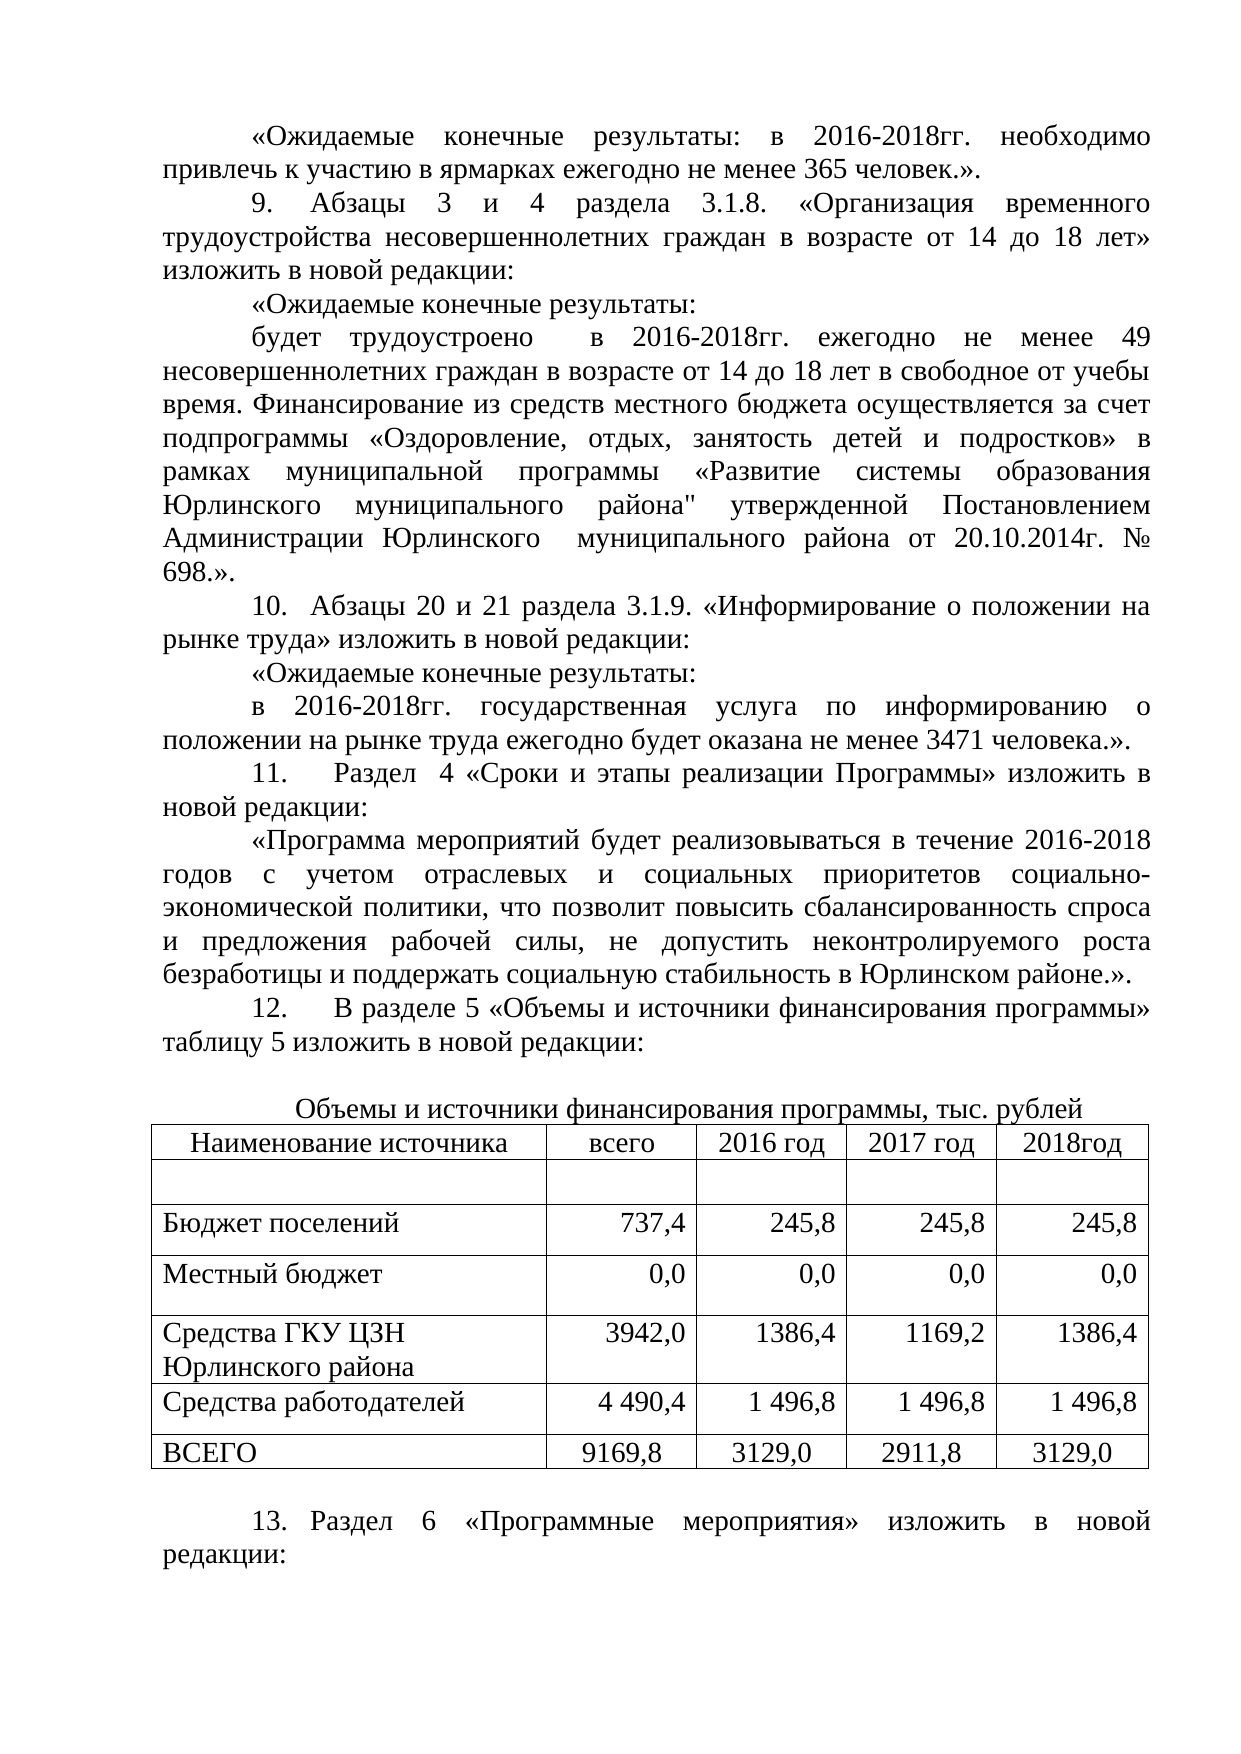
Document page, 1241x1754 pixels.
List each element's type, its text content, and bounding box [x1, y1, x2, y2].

table_cell 245,8 [997, 1205, 1148, 1255]
table_header 2016 год [697, 1125, 846, 1159]
list Абзацы 3 и 4 раздела 3.1.8. «Организация временного трудоустройства несовершеннолетних граждан в возрасте от 14 до 18 лет» изложить в новой редакции: [162, 185, 1152, 286]
table_cell 1 496,8 [997, 1384, 1148, 1434]
table_cell 2911,8 [847, 1435, 996, 1468]
table_cell 1 496,8 [697, 1384, 846, 1434]
list Раздел 4 «Сроки и этапы реализации Программы» изложить в новой редакции: [162, 755, 1152, 822]
table_cell 4 490,4 [547, 1384, 696, 1434]
table_cell Средства ГКУ ЦЗН Юрлинского района [152, 1316, 546, 1383]
table_cell [997, 1160, 1148, 1204]
table_cell [697, 1160, 846, 1204]
table_header 2018год [997, 1125, 1148, 1159]
table_cell 737,4 [547, 1205, 696, 1255]
table_cell 1 496,8 [847, 1384, 996, 1434]
table_cell [547, 1160, 696, 1204]
table_cell 1169,2 [847, 1316, 996, 1383]
table_cell Бюджет поселений [152, 1205, 546, 1255]
list «Ожидаемые конечные результаты: [162, 286, 1152, 319]
table_header Наименование источника [152, 1125, 546, 1159]
table_header всего [547, 1125, 696, 1159]
table_cell Средства работодателей [152, 1384, 546, 1434]
list «Ожидаемые конечные результаты: в 2016-2018гг. необходимо привлечь к участию в ярмарках ежегодно не менее 365 человек.». [162, 118, 1152, 185]
list «Ожидаемые конечные результаты: [162, 655, 1152, 688]
table_cell 3129,0 [697, 1435, 846, 1468]
table_cell ВСЕГО [152, 1435, 546, 1468]
table_cell [847, 1160, 996, 1204]
table_cell 3129,0 [997, 1435, 1148, 1468]
list Абзацы 20 и 21 раздела 3.1.9. «Информирование о положении на рынке труда» изложить в новой редакции: [162, 588, 1152, 655]
table_cell 1386,4 [997, 1316, 1148, 1383]
table_cell 3942,0 [547, 1316, 696, 1383]
table_header 2017 год [847, 1125, 996, 1159]
list будет трудоустроено в 2016-2018гг. ежегодно не менее 49 несовершеннолетних граждан в возрасте от 14 до 18 лет в свободное от учебы время. Финансирование из средств местного бюджета осуществляется за счет подпрограммы «Оздоровление, отдых, занятость детей и подростков» в рамках муниципальной программы «Развитие системы образования Юрлинского муниципального района" утвержденной Постановлением Администрации Юрлинского муниципального района от 20.10.2014г. № 698.». [162, 319, 1152, 588]
table_cell 0,0 [847, 1256, 996, 1314]
table_cell Местный бюджет [152, 1256, 546, 1314]
text Объемы и источники финансирования программы, тыс. рублей [206, 1091, 1152, 1124]
table_cell [152, 1160, 546, 1204]
table_cell 9169,8 [547, 1435, 696, 1468]
list в 2016-2018гг. государственная услуга по информированию о положении на рынке труда ежегодно будет оказана не менее 3471 человека.». [162, 688, 1152, 755]
table_cell 245,8 [847, 1205, 996, 1255]
table_cell 0,0 [697, 1256, 846, 1314]
table_cell 0,0 [997, 1256, 1148, 1314]
list Раздел 6 «Программные мероприятия» изложить в новой редакции: [162, 1503, 1152, 1570]
table_cell 245,8 [697, 1205, 846, 1255]
table_cell 1386,4 [697, 1316, 846, 1383]
table_cell 0,0 [547, 1256, 696, 1314]
list В разделе 5 «Объемы и источники финансирования программы» таблицу 5 изложить в новой редакции: [162, 990, 1152, 1057]
list «Программа мероприятий будет реализовываться в течение 2016-2018 годов с учетом отраслевых и социальных приоритетов социально-экономической политики, что позволит повысить сбалансированность спроса и предложения рабочей силы, не допустить неконтролируемого роста безработицы и поддержать социальную стабильность в Юрлинском районе.». [162, 822, 1152, 990]
